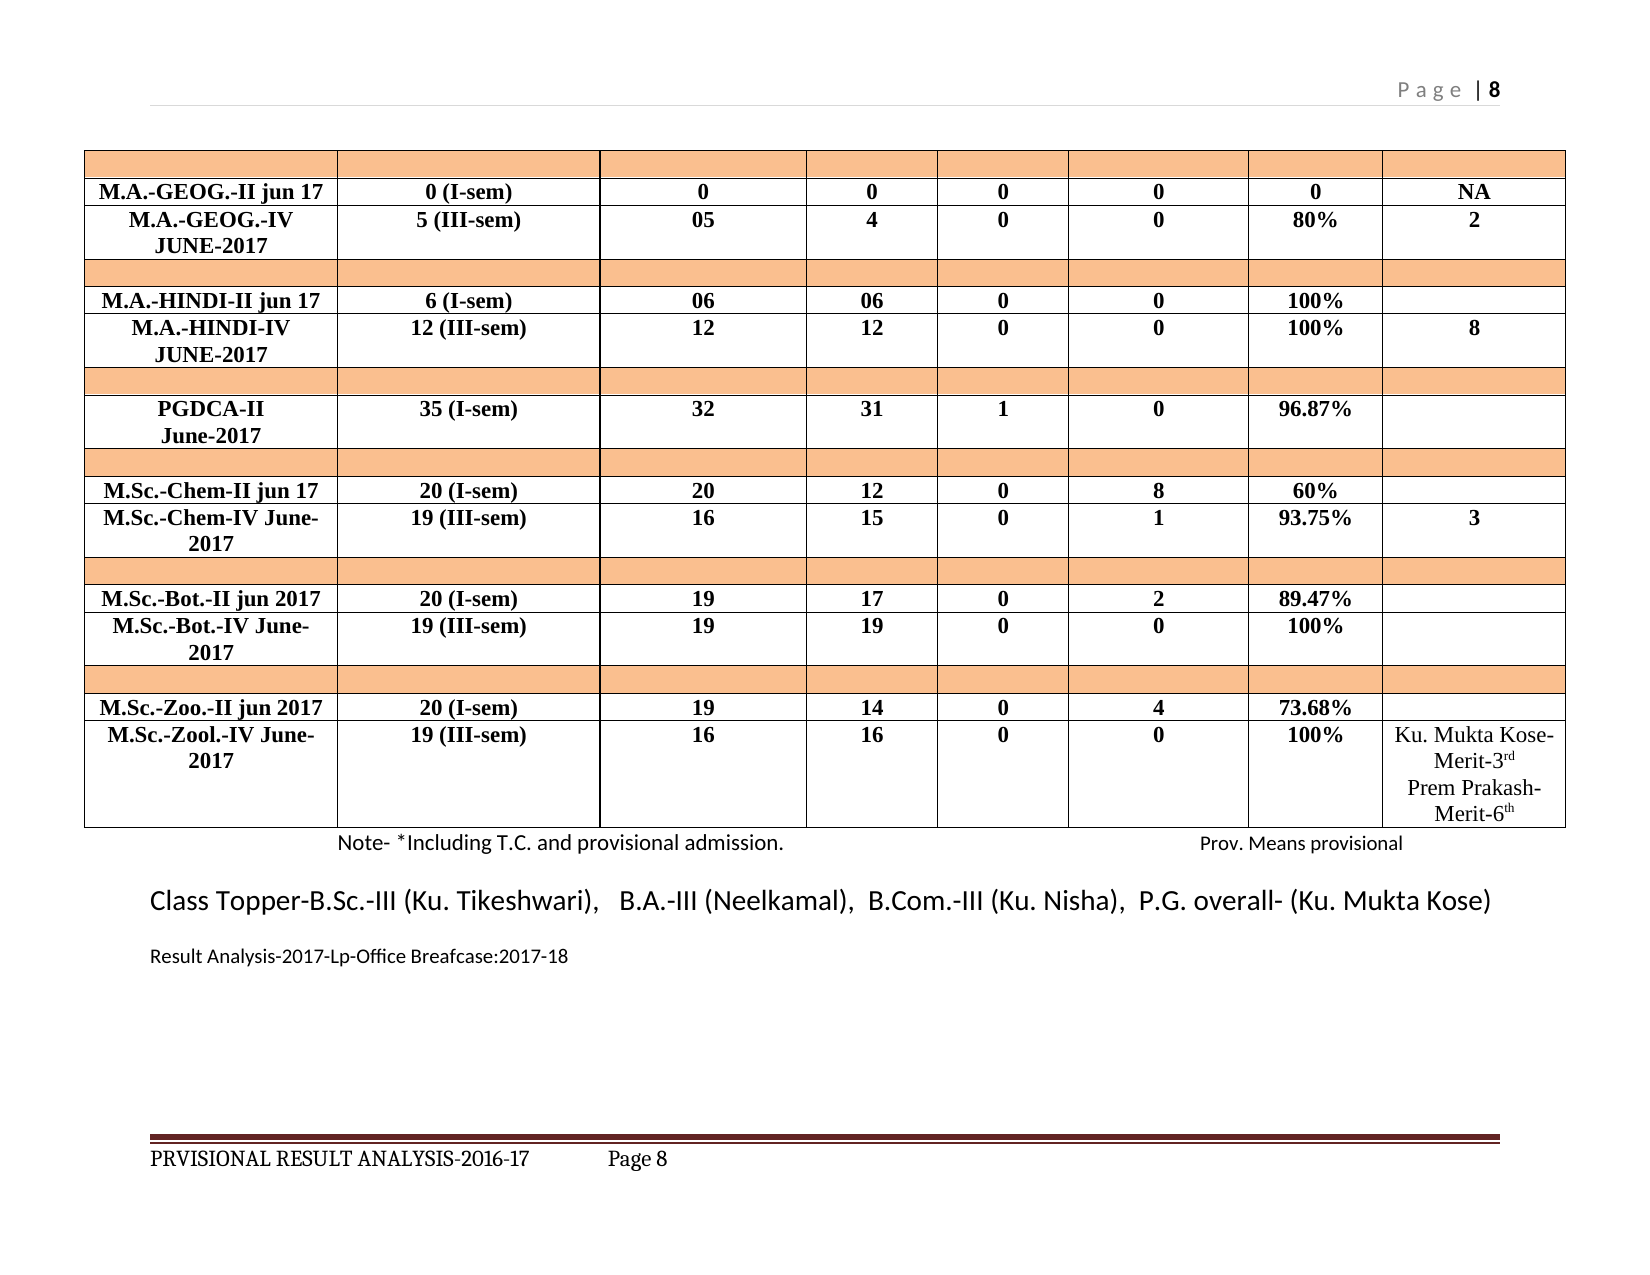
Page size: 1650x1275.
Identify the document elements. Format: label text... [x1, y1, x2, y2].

table_cell [1383, 585, 1565, 612]
table_cell 100% [1249, 314, 1382, 367]
table_cell 6 (I-sem) [338, 287, 599, 313]
table_cell [807, 151, 937, 177]
table_cell 19 (III-sem) [338, 613, 599, 665]
table_cell 15 [807, 504, 937, 557]
table_cell [1069, 449, 1248, 476]
table_cell 0 [1069, 206, 1248, 258]
table_cell 0 [807, 179, 937, 205]
table_cell 73.68% [1249, 694, 1382, 720]
table_cell 93.75% [1249, 504, 1382, 557]
table_cell 8 [1383, 314, 1565, 367]
table_cell 20 (I-sem) [338, 585, 599, 612]
table_cell [1383, 449, 1565, 476]
table_cell 4 [807, 206, 937, 258]
table_cell M.A.-GEOG.-IV JUNE-2017 [85, 206, 337, 258]
table_cell M.A.-GEOG.-II jun 17 [85, 179, 337, 205]
table_cell [601, 260, 806, 286]
table_cell 19 (III-sem) [338, 504, 599, 557]
table_cell [1069, 260, 1248, 286]
table_cell 0 [938, 314, 1068, 367]
table_cell [1249, 449, 1382, 476]
table_cell 06 [807, 287, 937, 313]
table_cell 35 (I-sem) [338, 396, 599, 448]
table_cell 8 [1069, 477, 1248, 503]
table_cell [1383, 477, 1565, 503]
table_cell [807, 558, 937, 584]
table_cell [938, 368, 1068, 394]
table_cell 0 [1069, 179, 1248, 205]
table_cell M.Sc.-Zoo.-II jun 2017 [85, 694, 337, 720]
table_cell 100% [1249, 287, 1382, 313]
table_cell M.Sc.-Chem-II jun 17 [85, 477, 337, 503]
table_cell [1249, 260, 1382, 286]
table_cell [1069, 558, 1248, 584]
table_cell 0 [938, 287, 1068, 313]
table_cell [601, 151, 806, 177]
table_cell [1383, 694, 1565, 720]
table_cell 0 [1069, 287, 1248, 313]
table_cell 0 [938, 585, 1068, 612]
table_cell [85, 558, 337, 584]
table_cell [85, 368, 337, 394]
table_cell [338, 151, 599, 177]
table_cell [807, 368, 937, 394]
table_cell 1 [1069, 504, 1248, 557]
table_cell 0 [938, 721, 1068, 827]
table_cell 0 [938, 179, 1068, 205]
table_cell 4 [1069, 694, 1248, 720]
table_cell [1069, 151, 1248, 177]
table_cell 96.87% [1249, 396, 1382, 448]
table_cell 0 [938, 694, 1068, 720]
table_cell 19 (III-sem) [338, 721, 599, 827]
table_cell [601, 368, 806, 394]
text Result Analysis-2017-Lp-Office Breafcase:2017-18 [150, 943, 1500, 969]
table_cell 12 [601, 314, 806, 367]
table_cell 19 [601, 613, 806, 665]
table_cell 20 [601, 477, 806, 503]
table_cell [338, 666, 599, 693]
table_cell M.Sc.-Bot.-IV June-2017 [85, 613, 337, 665]
table_cell [1249, 151, 1382, 177]
table_cell 80% [1249, 206, 1382, 258]
table_cell 12 (III-sem) [338, 314, 599, 367]
table_cell [1249, 666, 1382, 693]
table_cell [1383, 368, 1565, 394]
table_cell 2 [1069, 585, 1248, 612]
table_cell 0 [1069, 314, 1248, 367]
table_cell [85, 449, 337, 476]
table_cell 1 [938, 396, 1068, 448]
table_cell 0 [1069, 613, 1248, 665]
table_cell 19 [601, 585, 806, 612]
table_cell [807, 260, 937, 286]
table_cell [807, 666, 937, 693]
table_cell PGDCA-II June-2017 [85, 396, 337, 448]
table_cell 0 [1069, 721, 1248, 827]
table_cell 0 [938, 613, 1068, 665]
table_cell [938, 151, 1068, 177]
table_cell 89.47% [1249, 585, 1382, 612]
table_cell 17 [807, 585, 937, 612]
table_cell 0 [938, 206, 1068, 258]
table_cell 12 [807, 314, 937, 367]
table_cell [807, 449, 937, 476]
table_cell [1383, 666, 1565, 693]
table_cell 05 [601, 206, 806, 258]
table_cell 100% [1249, 721, 1382, 827]
table_cell [1249, 368, 1382, 394]
table_cell 16 [807, 721, 937, 827]
table_cell [338, 368, 599, 394]
table_cell 0 [1249, 179, 1382, 205]
text Note- *Including T.C. and provisional admission. Prov. Means provisional [337, 828, 1500, 856]
table_cell [1383, 287, 1565, 313]
table_cell 19 [601, 694, 806, 720]
table_cell [938, 260, 1068, 286]
table_cell 60% [1249, 477, 1382, 503]
table_cell [1249, 558, 1382, 584]
table_cell [601, 666, 806, 693]
table_cell M.Sc.-Bot.-II jun 2017 [85, 585, 337, 612]
table_cell [1383, 558, 1565, 584]
table_cell 5 (III-sem) [338, 206, 599, 258]
table_cell [338, 260, 599, 286]
table_cell 12 [807, 477, 937, 503]
table_cell 0 (I-sem) [338, 179, 599, 205]
table_cell M.Sc.-Chem-IV June-2017 [85, 504, 337, 557]
table_cell [1383, 151, 1565, 177]
table_cell 31 [807, 396, 937, 448]
table_cell [85, 666, 337, 693]
table_cell 16 [601, 504, 806, 557]
table_cell 0 [1069, 396, 1248, 448]
table_cell 0 [938, 477, 1068, 503]
table_cell 06 [601, 287, 806, 313]
table_cell M.A.-HINDI-II jun 17 [85, 287, 337, 313]
table_cell [1383, 260, 1565, 286]
table_cell 0 [938, 504, 1068, 557]
table_cell 32 [601, 396, 806, 448]
table_cell [85, 151, 337, 177]
table_cell 3 [1383, 504, 1565, 557]
table_cell 19 [807, 613, 937, 665]
table_cell [338, 449, 599, 476]
table_cell [338, 558, 599, 584]
table_cell 20 (I-sem) [338, 694, 599, 720]
table_cell [1383, 396, 1565, 448]
table_cell [601, 558, 806, 584]
table_cell [1069, 368, 1248, 394]
table_cell [938, 449, 1068, 476]
table_cell 16 [601, 721, 806, 827]
table_cell Ku. Mukta Kose- Merit-3rd Prem Prakash-Merit-6th [1383, 721, 1565, 827]
table_cell [601, 449, 806, 476]
table_cell [938, 666, 1068, 693]
table_cell [1069, 666, 1248, 693]
table_cell 100% [1249, 613, 1382, 665]
table_cell [1383, 613, 1565, 665]
table_cell [85, 260, 337, 286]
table_cell [938, 558, 1068, 584]
table_cell M.Sc.-Zool.-IV June-2017 [85, 721, 337, 827]
table_cell 20 (I-sem) [338, 477, 599, 503]
table_cell NA [1383, 179, 1565, 205]
table_cell 2 [1383, 206, 1565, 258]
table_cell 0 [601, 179, 806, 205]
table_cell M.A.-HINDI-IV JUNE-2017 [85, 314, 337, 367]
table_cell 14 [807, 694, 937, 720]
text Class Topper-B.Sc.-III (Ku. Tikeshwari), B.A.-III (Neelkamal), B.Com.-III (Ku. Nisha), P.G. overall- (Ku. Mukta Kose) [150, 882, 1500, 917]
